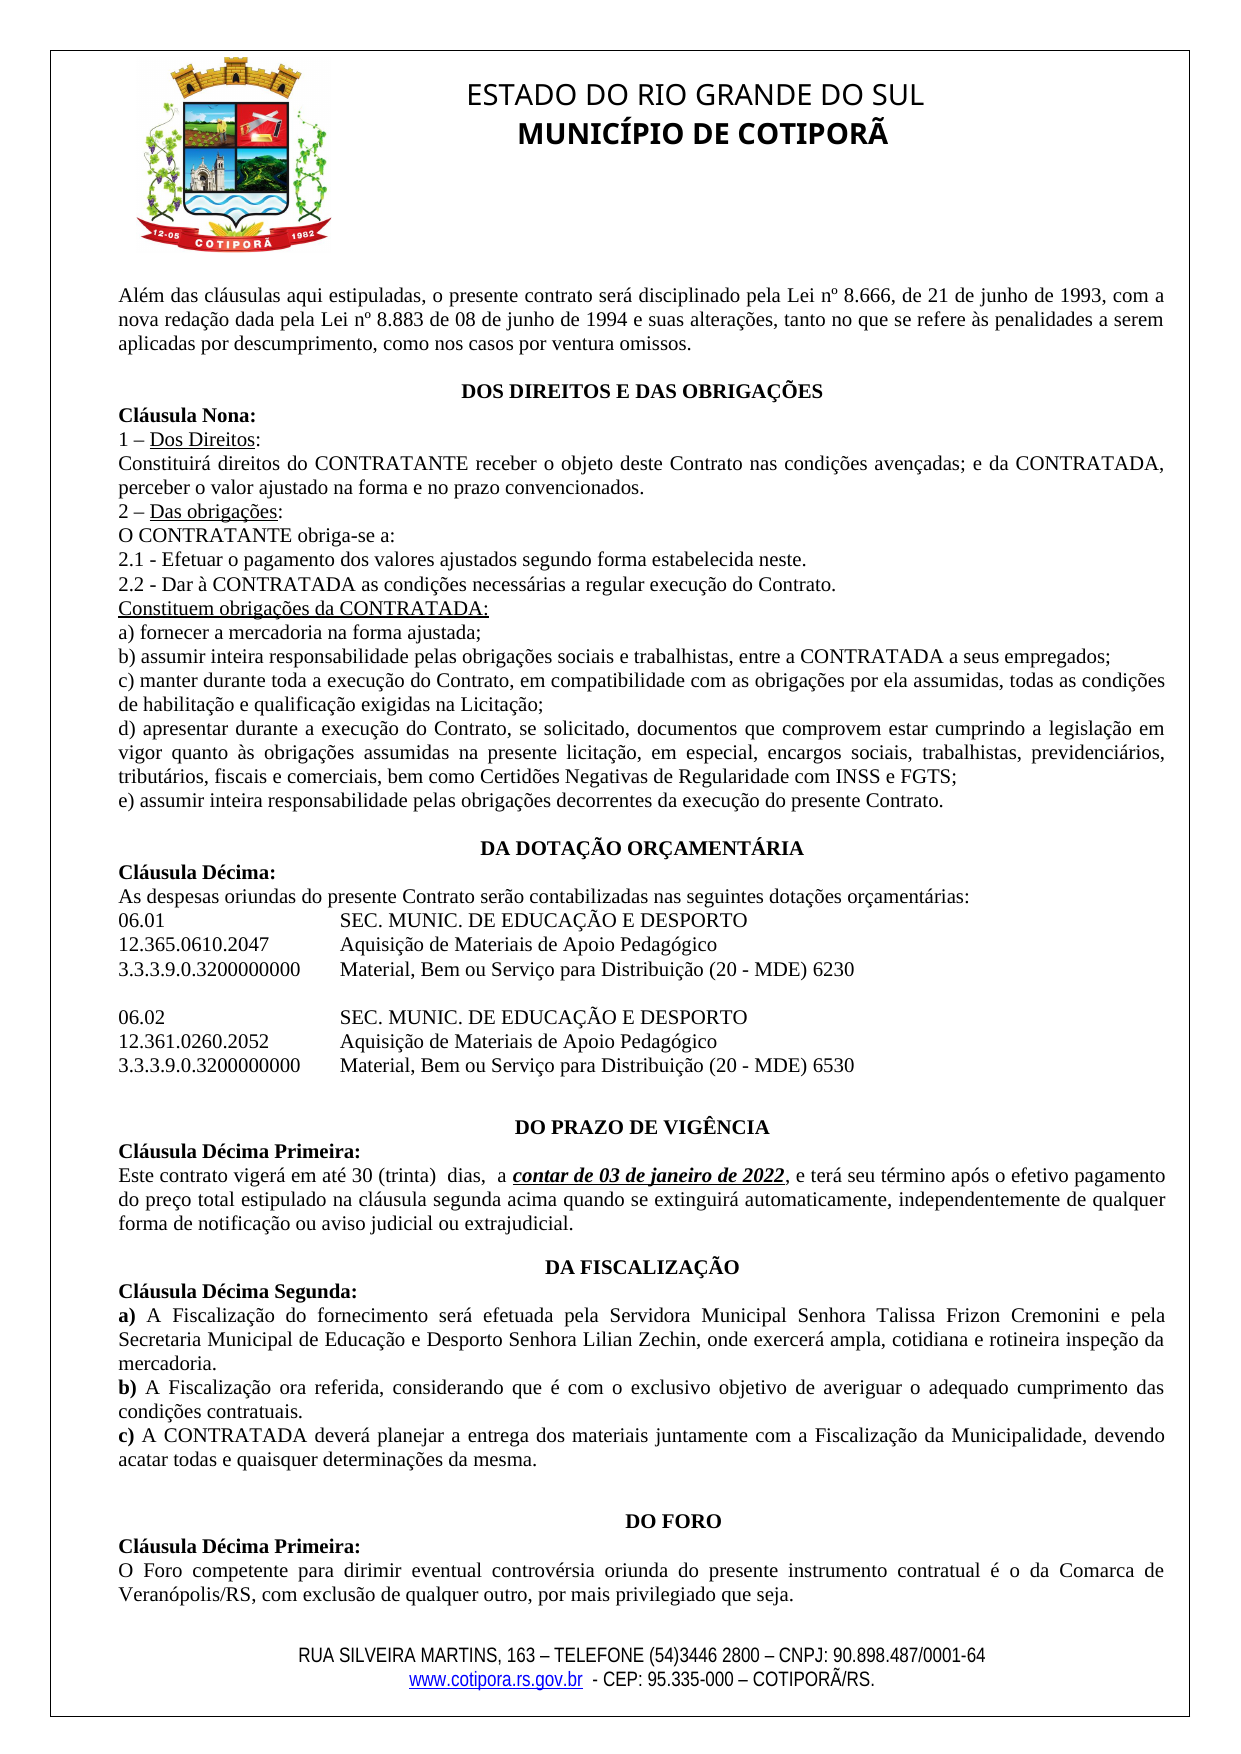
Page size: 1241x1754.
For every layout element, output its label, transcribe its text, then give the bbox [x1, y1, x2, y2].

picture [136, 57, 332, 253]
subtitle b) A Fiscalização ora referida, considerando que é com o exclusivo objetivo de averiguar o adequado cumprimento das condições contratuais. [118, 1375, 1166, 1423]
text Cláusula Décima: [118, 860, 1166, 884]
text d) apresentar durante a execução do Contrato, se solicitado, documentos que comprovem estar cumprindo a legislação em vigor quanto às obrigações assumidas na presente licitação, em especial, encargos sociais, trabalhistas, previdenciários, tributários, fiscais e comerciais, bem como Certidões Negativas de Regularidade com INSS e FGTS; [118, 716, 1166, 788]
text Cláusula Décima Primeira: [118, 1139, 1166, 1163]
text 2 – Das obrigações: [118, 499, 1166, 523]
text Constituem obrigações da CONTRATADA: [118, 596, 1166, 619]
text O Foro competente para dirimir eventual controvérsia oriunda do presente instrumento contratual é o da Comarca de Veranópolis/RS, com exclusão de qualquer outro, por mais privilegiado que seja. [118, 1558, 1166, 1606]
text b) assumir inteira responsabilidade pelas obrigações sociais e trabalhistas, entre a CONTRATADA a seus empregados; [118, 644, 1166, 668]
text Cláusula Décima Segunda: [118, 1279, 1166, 1303]
text As despesas oriundas do presente Contrato serão contabilizadas nas seguintes dotações orçamentárias: [118, 884, 1166, 908]
text 2.2 - Dar à CONTRATADA as condições necessárias a regular execução do Contrato. [118, 571, 1166, 596]
text 3.3.3.9.0.3200000000 Material, Bem ou Serviço para Distribuição (20 - MDE) 6530 [118, 1053, 1166, 1077]
text Cláusula Décima Primeira: [118, 1533, 1166, 1558]
text 12.361.0260.2052 Aquisição de Materiais de Apoio Pedagógico [118, 1029, 1166, 1053]
subtitle DO FORO [118, 1509, 1169, 1533]
text DA FISCALIZAÇÃO [118, 1254, 1166, 1279]
text 2.1 - Efetuar o pagamento dos valores ajustados segundo forma estabelecida neste. [118, 547, 1166, 571]
text Cláusula Nona: [118, 403, 1166, 427]
text 12.365.0610.2047 Aquisição de Materiais de Apoio Pedagógico [118, 932, 1166, 956]
subtitle DO PRAZO DE VIGÊNCIA [118, 1115, 1166, 1139]
text a) fornecer a mercadoria na forma ajustada; [118, 619, 1166, 644]
text e) assumir inteira responsabilidade pelas obrigações decorrentes da execução do presente Contrato. [118, 788, 1166, 812]
subtitle 06.01 SEC. MUNIC. DE EDUCAÇÃO E DESPORTO [118, 908, 1166, 932]
text 1 – Dos Direitos: [118, 427, 1166, 451]
subtitle DA DOTAÇÃO ORÇAMENTÁRIA [118, 836, 1166, 860]
text 3.3.3.9.0.3200000000 Material, Bem ou Serviço para Distribuição (20 - MDE) 6230 [118, 956, 1166, 981]
subtitle c) A CONTRATADA deverá planejar a entrega dos materiais juntamente com a Fiscalização da Municipalidade, devendo acatar todas e quaisquer determinações da mesma. [118, 1423, 1166, 1471]
text Constituirá direitos do CONTRATANTE receber o objeto deste Contrato nas condições avençadas; e da CONTRATADA, perceber o valor ajustado na forma e no prazo convencionados. [118, 451, 1166, 499]
text O CONTRATANTE obriga-se a: [118, 523, 1166, 547]
text Além das cláusulas aqui estipuladas, o presente contrato será disciplinado pela Lei nº 8.666, de 21 de junho de 1993, com a nova redação dada pela Lei nº 8.883 de 08 de junho de 1994 e suas alterações, tanto no que se refere às penalidades a serem aplicadas por descumprimento, como nos casos por ventura omissos. [118, 283, 1166, 355]
subtitle a) A Fiscalização do fornecimento será efetuada pela Servidora Municipal Senhora Talissa Frizon Cremonini e pela Secretaria Municipal de Educação e Desporto Senhora Lilian Zechin, onde exercerá ampla, cotidiana e rotineira inspeção da mercadoria. [118, 1303, 1166, 1375]
text c) manter durante toda a execução do Contrato, em compatibilidade com as obrigações por ela assumidas, todas as condições de habilitação e qualificação exigidas na Licitação; [118, 668, 1166, 716]
subtitle DOS DIREITOS E DAS OBRIGAÇÕES [118, 379, 1166, 403]
text Este contrato vigerá em até 30 (trinta) dias, a contar de 03 de janeiro de 2022, e terá seu término após o efetivo pagamento do preço total estipulado na cláusula segunda acima quando se extinguirá automaticamente, independentemente de qualquer forma de notificação ou aviso judicial ou extrajudicial. [118, 1163, 1166, 1235]
subtitle 06.02 SEC. MUNIC. DE EDUCAÇÃO E DESPORTO [118, 1004, 1166, 1029]
